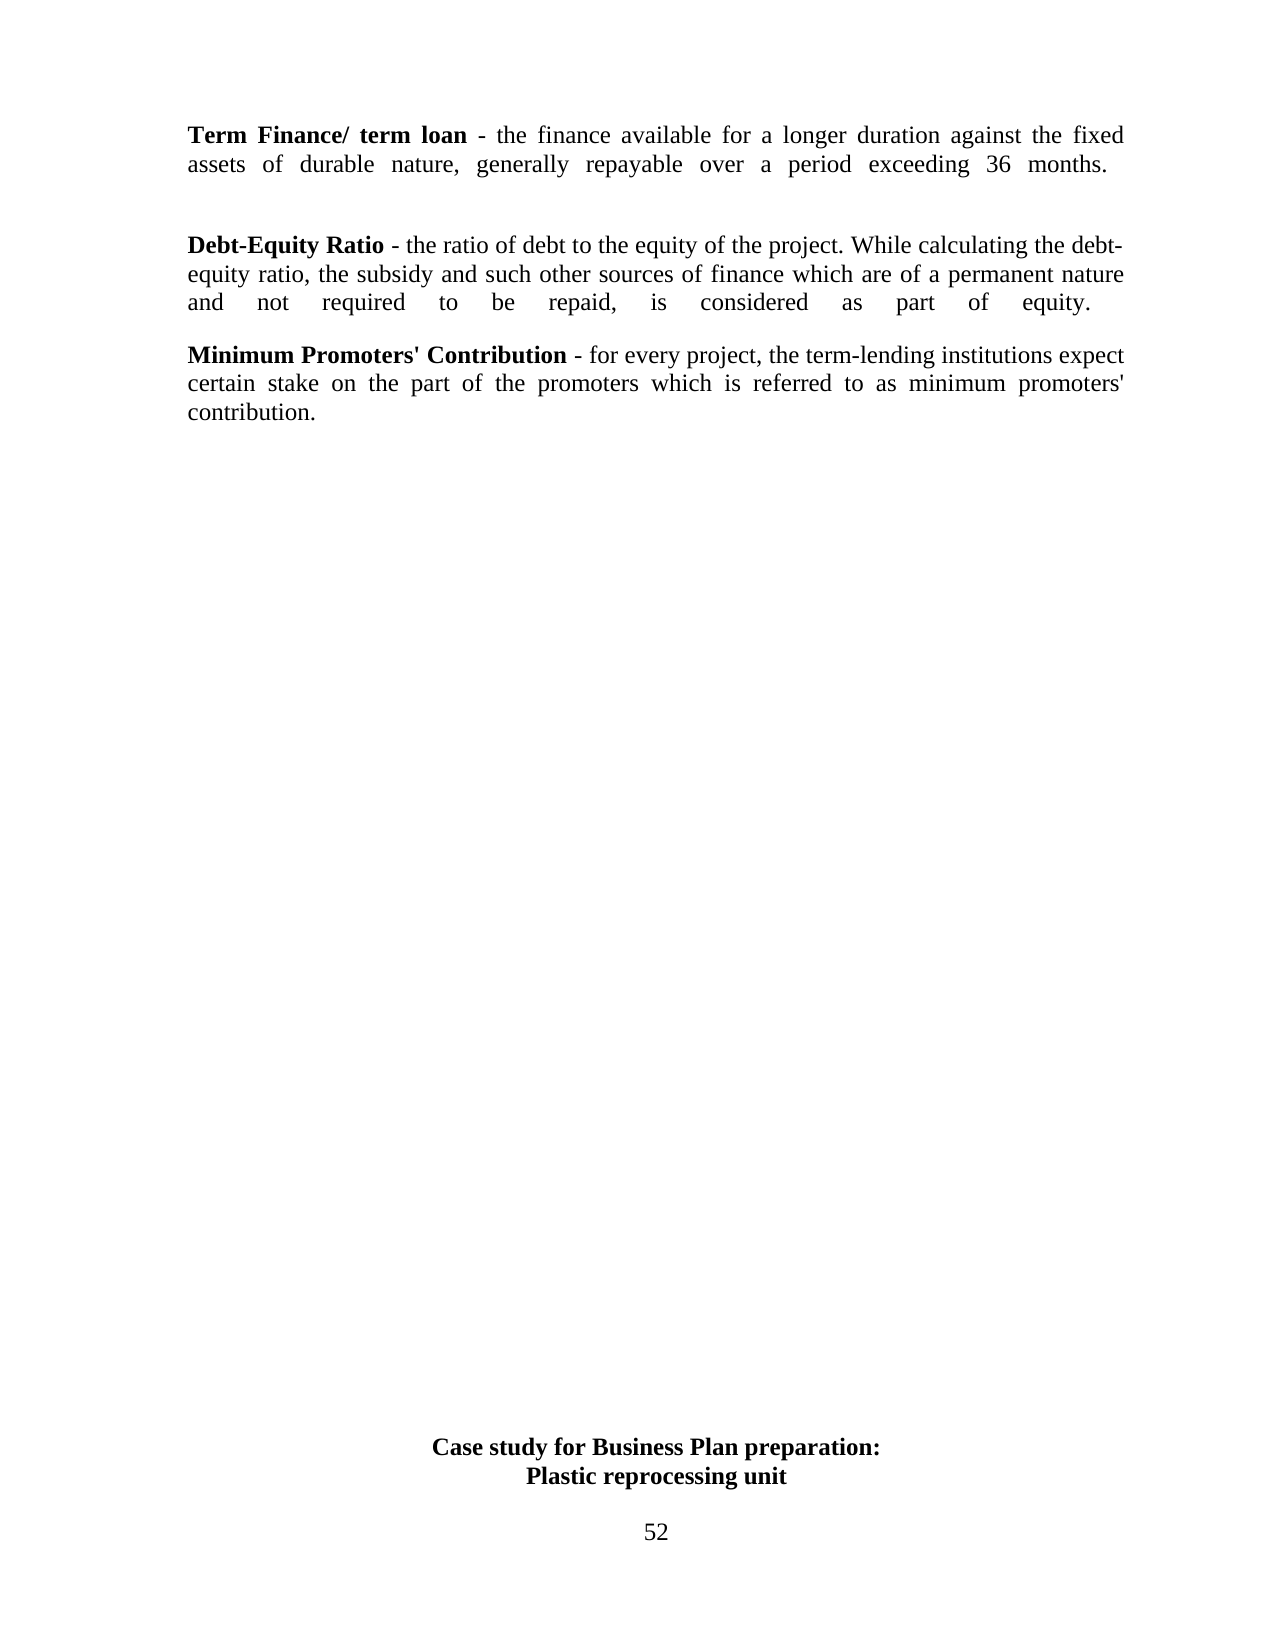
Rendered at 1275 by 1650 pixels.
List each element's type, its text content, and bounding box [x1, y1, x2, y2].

text Minimum Promoters' Contribution - for every project, the term-lending institutions expect certain stake on the part of the promoters which is referred to as minimum promoters' contribution. [187, 340, 1125, 426]
text Debt-Equity Ratio - the ratio of debt to the equity of the project. While calculating the debt-equity ratio, the subsidy and such other sources of finance which are of a permanent nature and not required to be repaid, is considered as part of equity. [187, 230, 1125, 340]
text Case study for Business Plan preparation: [187, 1432, 1125, 1461]
text Term Finance/ term loan - the finance available for a longer duration against the fixed assets of durable nature, generally repayable over a period exceeding 36 months. [187, 120, 1125, 201]
text Plastic reprocessing unit [187, 1461, 1125, 1490]
